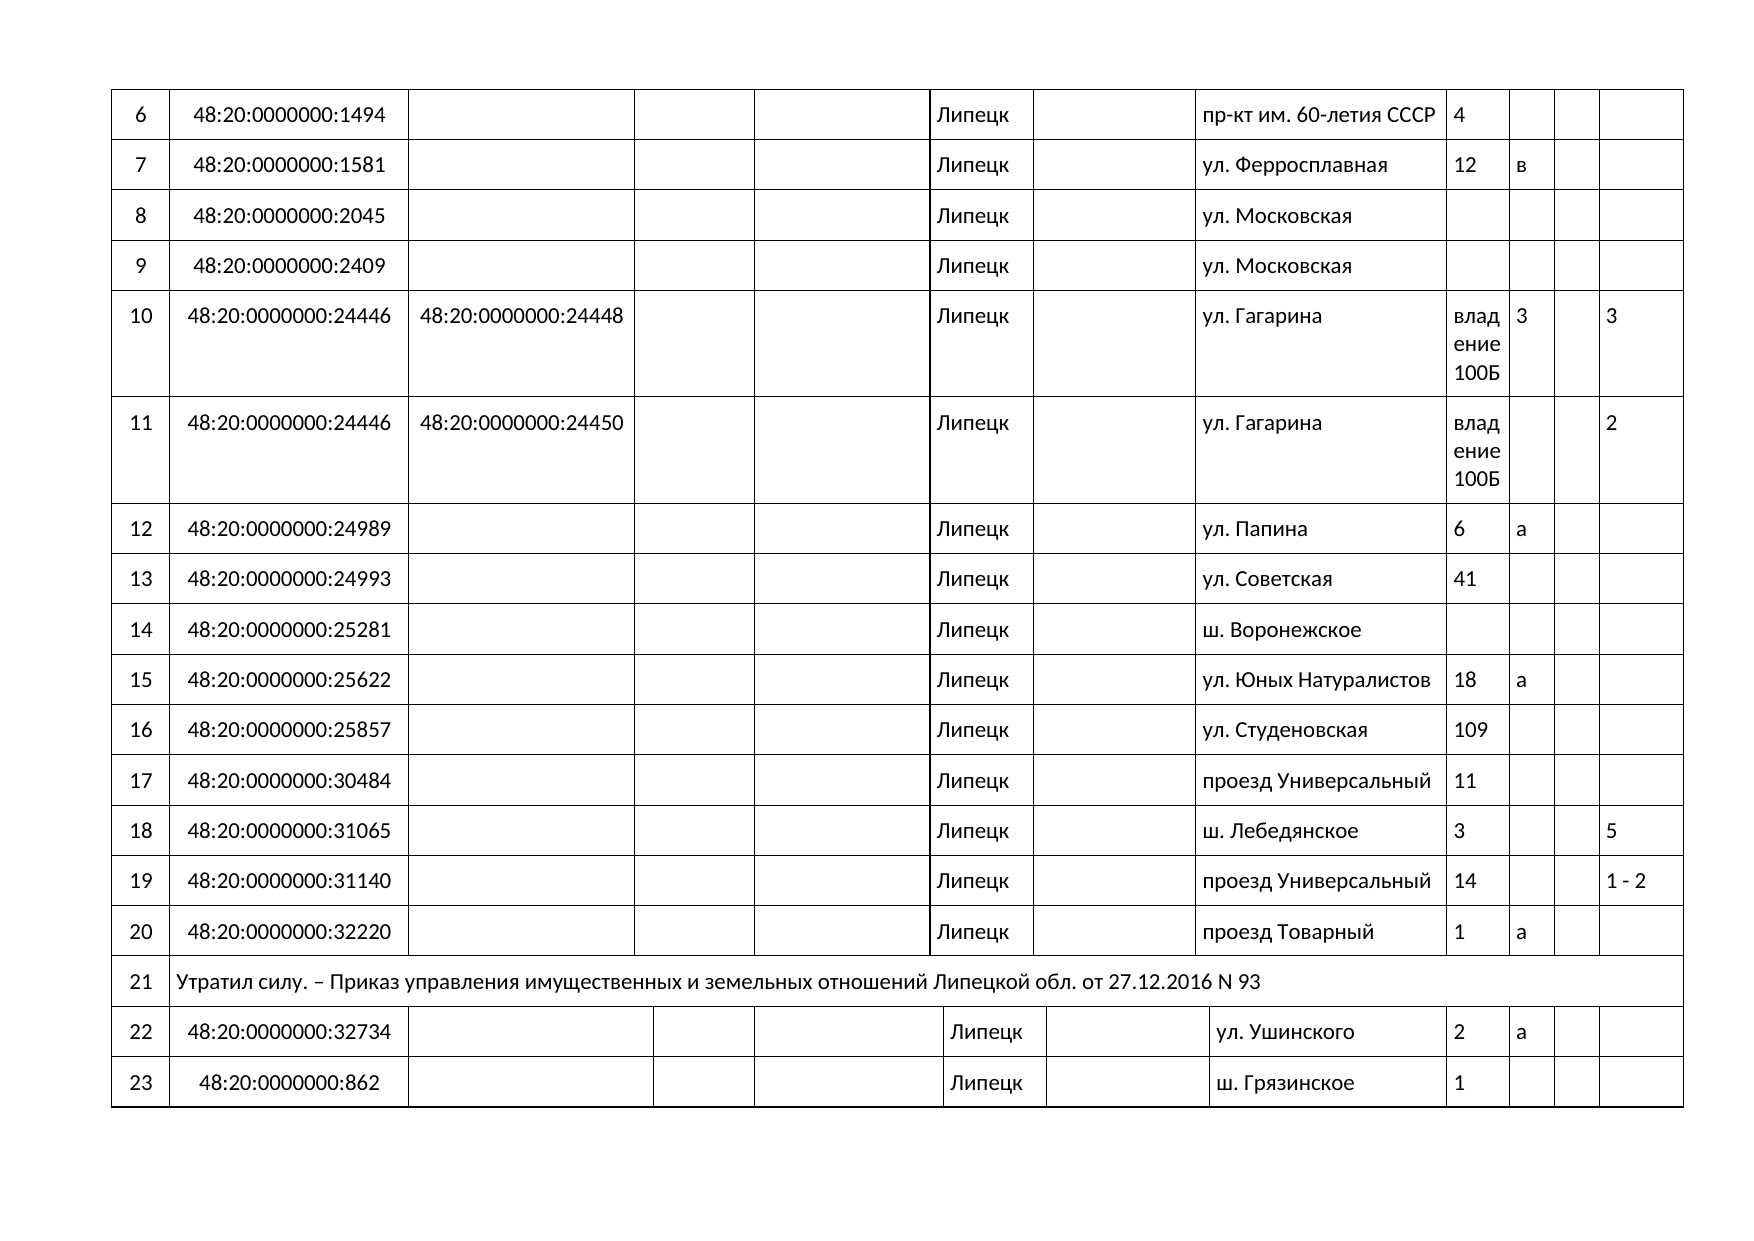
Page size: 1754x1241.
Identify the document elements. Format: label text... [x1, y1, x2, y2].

table_cell Липецк [931, 241, 1033, 290]
table_cell 48:20:0000000:24446 [170, 397, 408, 503]
table_cell 11 [1447, 755, 1509, 804]
table_cell [1510, 397, 1554, 503]
table_cell [409, 655, 634, 704]
table_cell [755, 755, 929, 804]
table_cell 3 [1600, 291, 1683, 396]
table_cell 12 [1447, 140, 1509, 189]
table_cell [635, 554, 754, 603]
table_cell [1034, 190, 1195, 239]
table_cell [1555, 1007, 1599, 1056]
table_cell ул. Ферросплавная [1196, 140, 1446, 189]
table_cell [755, 856, 929, 905]
table_cell 2 [1600, 397, 1683, 503]
table_cell [755, 705, 929, 754]
table_cell 14 [1447, 856, 1509, 905]
table_cell Липецк [931, 90, 1033, 139]
table_cell 48:20:0000000:32734 [170, 1007, 408, 1056]
table_cell ул. Ушинского [1210, 1007, 1446, 1056]
table_cell [635, 604, 754, 653]
table_cell [635, 806, 754, 855]
table_cell Липецк [931, 140, 1033, 189]
table_cell [1034, 705, 1195, 754]
table_cell 13 [112, 554, 169, 603]
table_cell 48:20:0000000:862 [170, 1057, 408, 1106]
table_cell [635, 906, 754, 955]
table_cell Липецк [931, 856, 1033, 905]
table_cell [755, 397, 929, 503]
table_cell [1555, 554, 1599, 603]
table_cell 8 [112, 190, 169, 239]
table_cell [1555, 140, 1599, 189]
table_cell 109 [1447, 705, 1509, 754]
table_cell [1034, 140, 1195, 189]
table_cell Липецк [931, 504, 1033, 553]
table_cell Липецк [931, 554, 1033, 603]
table_cell [409, 241, 634, 290]
table_cell 7 [112, 140, 169, 189]
table_cell 48:20:0000000:2045 [170, 190, 408, 239]
table_cell Липецк [931, 906, 1033, 955]
table_cell [409, 705, 634, 754]
table_cell Липецк [931, 655, 1033, 704]
table_cell [635, 241, 754, 290]
table_cell [1510, 755, 1554, 804]
table_cell ул. Гагарина [1196, 397, 1446, 503]
table_cell пр-кт им. 60-летия СССР [1196, 90, 1446, 139]
table_cell [635, 397, 754, 503]
table_cell а [1510, 504, 1554, 553]
table_cell [1447, 190, 1509, 239]
table_cell [409, 90, 634, 139]
table_cell Липецк [931, 755, 1033, 804]
table_cell 20 [112, 906, 169, 955]
table_cell 48:20:0000000:32220 [170, 906, 408, 955]
table_cell 16 [112, 705, 169, 754]
table_cell [1600, 554, 1683, 603]
table_cell ул. Юных Натуралистов [1196, 655, 1446, 704]
table_cell Липецк [931, 806, 1033, 855]
table_cell [409, 755, 634, 804]
table_cell [755, 655, 929, 704]
table_cell 9 [112, 241, 169, 290]
table_cell в [1510, 140, 1554, 189]
table_cell 48:20:0000000:2409 [170, 241, 408, 290]
table_cell [635, 856, 754, 905]
table_cell [755, 140, 929, 189]
table_cell [1510, 705, 1554, 754]
table_cell [1555, 856, 1599, 905]
table_cell [755, 554, 929, 603]
table_cell [1600, 90, 1683, 139]
table_cell [635, 655, 754, 704]
table_cell [755, 90, 929, 139]
table_cell [409, 140, 634, 189]
table_cell [1047, 1057, 1209, 1106]
table_cell ул. Папина [1196, 504, 1446, 553]
table_cell [635, 90, 754, 139]
table_cell [409, 906, 634, 955]
table_cell [1600, 1057, 1683, 1106]
table_cell 41 [1447, 554, 1509, 603]
table_cell [1555, 1057, 1599, 1106]
table_cell Липецк [931, 291, 1033, 396]
table_cell 11 [112, 397, 169, 503]
table_cell [635, 140, 754, 189]
table_cell [1034, 604, 1195, 653]
table_cell [755, 604, 929, 653]
table_cell проезд Универсальный [1196, 856, 1446, 905]
table_cell [635, 190, 754, 239]
table_cell 4 [1447, 90, 1509, 139]
table_cell Липецк [931, 604, 1033, 653]
table_cell ш. Лебедянское [1196, 806, 1446, 855]
table_cell проезд Товарный [1196, 906, 1446, 955]
table_cell [1555, 906, 1599, 955]
table_cell [1600, 241, 1683, 290]
table_cell [1510, 604, 1554, 653]
table_cell [409, 806, 634, 855]
table_cell [1034, 906, 1195, 955]
table_cell [1510, 554, 1554, 603]
table_cell 5 [1600, 806, 1683, 855]
table_cell Утратил силу. – Приказ управления имущественных и земельных отношений Липецкой обл. от 27.12.2016 N 93 [170, 956, 1683, 1006]
table_cell [1047, 1007, 1209, 1056]
table_cell 15 [112, 655, 169, 704]
table_cell [1034, 291, 1195, 396]
table_cell 48:20:0000000:31140 [170, 856, 408, 905]
table_cell Липецк [931, 705, 1033, 754]
table_cell [1555, 241, 1599, 290]
table_cell 48:20:0000000:30484 [170, 755, 408, 804]
table_cell [1034, 755, 1195, 804]
table_cell владение 100Б [1447, 397, 1509, 503]
table_cell [635, 291, 754, 396]
table_cell 18 [112, 806, 169, 855]
table_cell [1447, 604, 1509, 653]
table_cell Липецк [931, 397, 1033, 503]
table_cell [1034, 397, 1195, 503]
table_cell [1510, 90, 1554, 139]
table_cell [1510, 1057, 1554, 1106]
table_cell ул. Московская [1196, 190, 1446, 239]
table_cell 48:20:0000000:25281 [170, 604, 408, 653]
table_cell [409, 554, 634, 603]
table_cell 1 - 2 [1600, 856, 1683, 905]
table_cell [755, 806, 929, 855]
table_cell [1555, 755, 1599, 804]
table_cell 10 [112, 291, 169, 396]
table_cell [1034, 856, 1195, 905]
table_cell Липецк [944, 1007, 1046, 1056]
table_cell [1555, 291, 1599, 396]
table_cell [1447, 241, 1509, 290]
table_cell [1600, 190, 1683, 239]
table_cell [1600, 906, 1683, 955]
table_cell [1510, 241, 1554, 290]
table_cell [635, 755, 754, 804]
table_cell [1555, 397, 1599, 503]
table_cell [409, 1057, 653, 1106]
table_cell [1555, 604, 1599, 653]
table_cell [1600, 1007, 1683, 1056]
table_cell 23 [112, 1057, 169, 1106]
table_cell [1600, 604, 1683, 653]
table_cell [635, 705, 754, 754]
table_cell [1600, 504, 1683, 553]
table_cell [1555, 504, 1599, 553]
table_cell 48:20:0000000:31065 [170, 806, 408, 855]
table_cell 48:20:0000000:25857 [170, 705, 408, 754]
table_cell [755, 291, 929, 396]
table_cell 48:20:0000000:25622 [170, 655, 408, 704]
table_cell 48:20:0000000:24448 [409, 291, 634, 396]
table_cell [1034, 504, 1195, 553]
table_cell а [1510, 655, 1554, 704]
table_cell 18 [1447, 655, 1509, 704]
table_cell ул. Московская [1196, 241, 1446, 290]
table_cell 14 [112, 604, 169, 653]
table_cell [755, 504, 929, 553]
table_cell [409, 1007, 653, 1056]
table_cell [1600, 705, 1683, 754]
table_cell [1510, 806, 1554, 855]
table_cell [1600, 655, 1683, 704]
table_cell [755, 1057, 943, 1106]
table_cell [1555, 90, 1599, 139]
table_cell 12 [112, 504, 169, 553]
table_cell [1600, 755, 1683, 804]
table_cell ул. Студеновская [1196, 705, 1446, 754]
table_cell 48:20:0000000:24446 [170, 291, 408, 396]
table_cell ул. Советская [1196, 554, 1446, 603]
table_cell [755, 1007, 943, 1056]
table_cell 6 [112, 90, 169, 139]
table_cell [755, 241, 929, 290]
table_cell 6 [1447, 504, 1509, 553]
table_cell 1 [1447, 1057, 1509, 1106]
table_cell 17 [112, 755, 169, 804]
table_cell 19 [112, 856, 169, 905]
table_cell [635, 504, 754, 553]
table_cell [409, 190, 634, 239]
table_cell 21 [112, 956, 169, 1006]
table_cell [1510, 856, 1554, 905]
table_cell ул. Гагарина [1196, 291, 1446, 396]
table_cell [1034, 90, 1195, 139]
table_cell 48:20:0000000:24989 [170, 504, 408, 553]
table_cell [755, 190, 929, 239]
table_cell [409, 856, 634, 905]
table_cell [1555, 655, 1599, 704]
table_cell 1 [1447, 906, 1509, 955]
table_cell [1034, 241, 1195, 290]
table_cell ш. Грязинское [1210, 1057, 1446, 1106]
table_cell [1555, 705, 1599, 754]
table_cell 48:20:0000000:1494 [170, 90, 408, 139]
table_cell [1555, 806, 1599, 855]
table_cell [1600, 140, 1683, 189]
table_cell [1034, 554, 1195, 603]
table_cell 48:20:0000000:24450 [409, 397, 634, 503]
table_cell 48:20:0000000:1581 [170, 140, 408, 189]
table_cell Липецк [944, 1057, 1046, 1106]
table_cell ш. Воронежское [1196, 604, 1446, 653]
table_cell 3 [1510, 291, 1554, 396]
table_cell а [1510, 1007, 1554, 1056]
table_cell [755, 906, 929, 955]
table_cell 2 [1447, 1007, 1509, 1056]
table_cell проезд Универсальный [1196, 755, 1446, 804]
table_cell владение 100Б [1447, 291, 1509, 396]
table_cell [409, 504, 634, 553]
table_cell 48:20:0000000:24993 [170, 554, 408, 603]
table_cell 3 [1447, 806, 1509, 855]
table_cell [409, 604, 634, 653]
table_cell [654, 1007, 754, 1056]
table_cell а [1510, 906, 1554, 955]
table_cell 22 [112, 1007, 169, 1056]
table_cell Липецк [931, 190, 1033, 239]
table_cell [654, 1057, 754, 1106]
table_cell [1034, 806, 1195, 855]
table_cell [1510, 190, 1554, 239]
table_cell [1034, 655, 1195, 704]
table_cell [1555, 190, 1599, 239]
